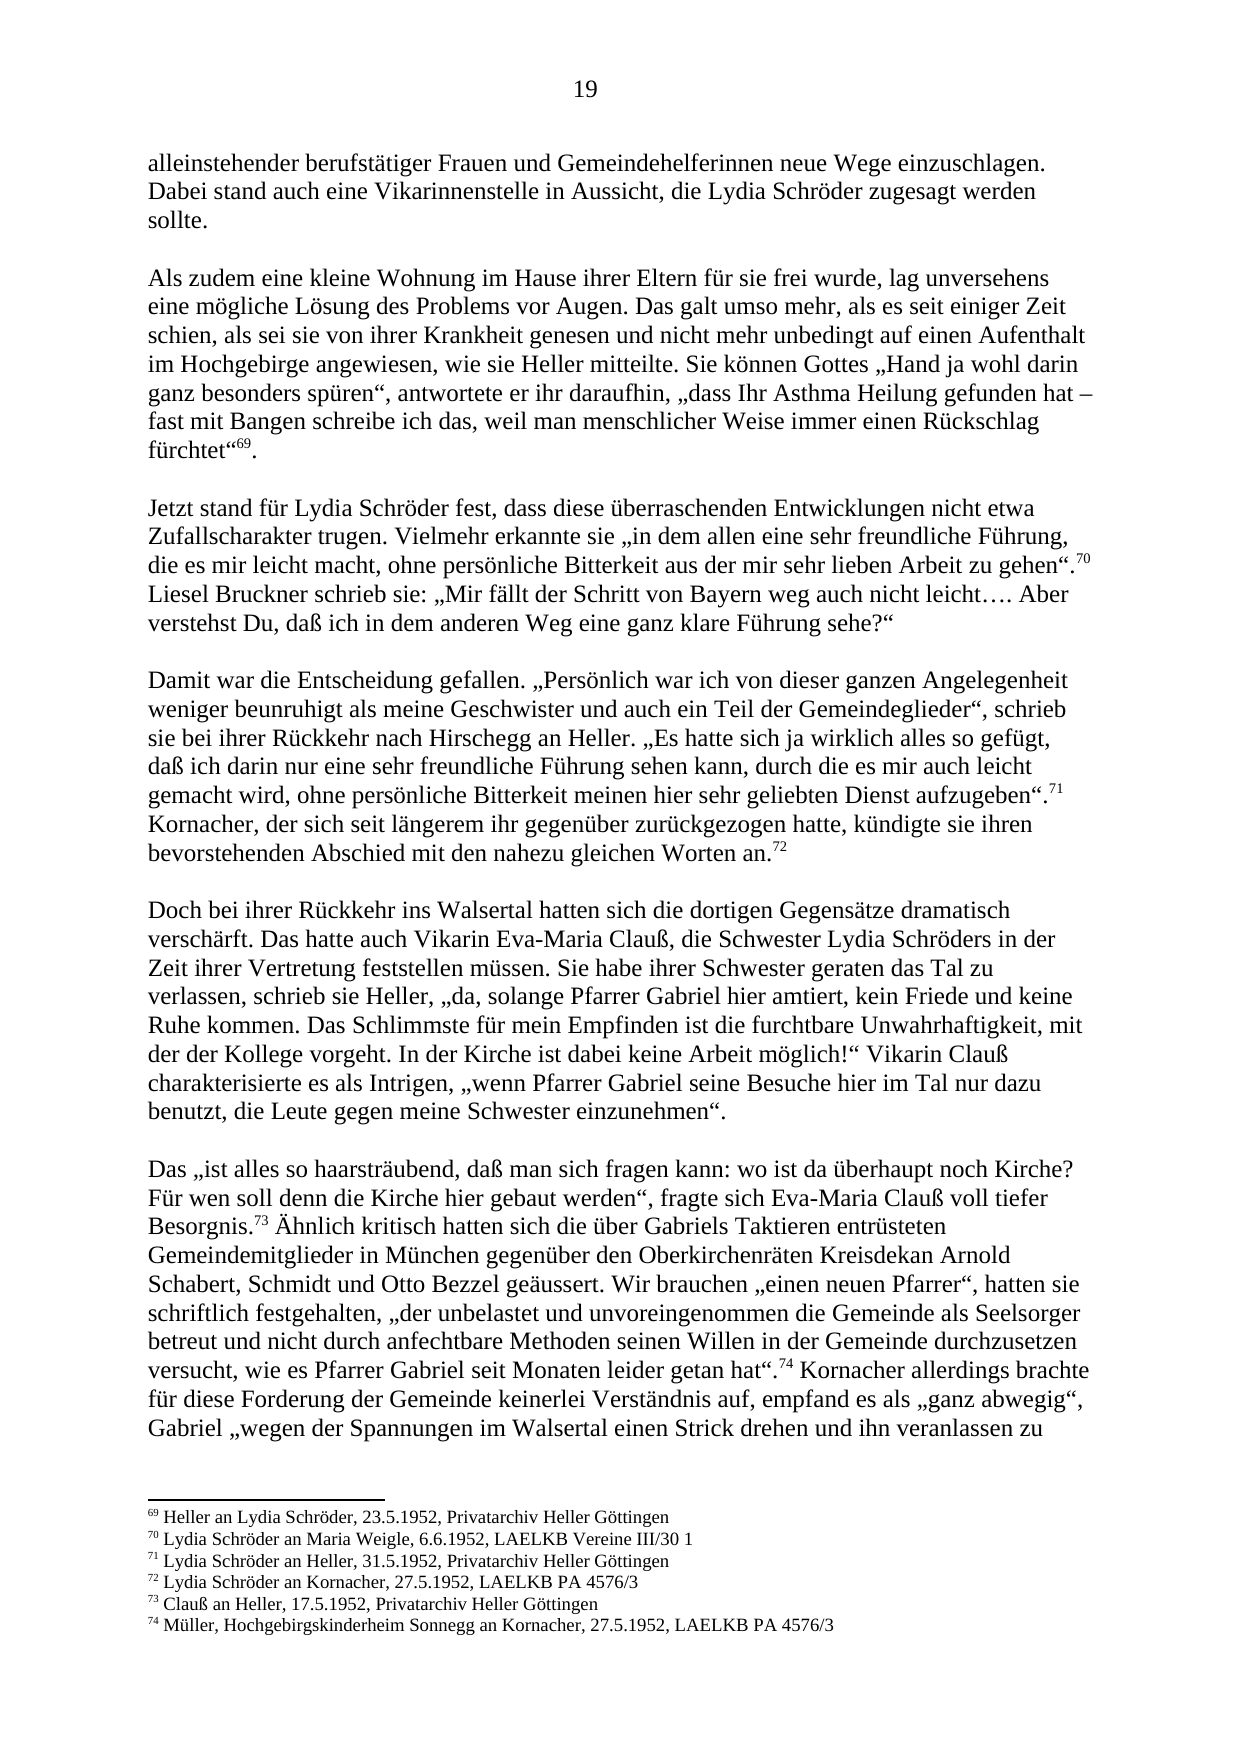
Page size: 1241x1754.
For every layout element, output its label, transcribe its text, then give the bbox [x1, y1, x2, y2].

text Jetzt stand für Lydia Schröder fest, dass diese überraschenden Entwicklungen nicht etwa Zufallscharakter trugen. Vielmehr erkannte sie „in dem allen eine sehr freundliche Führung, die es mir leicht macht, ohne persönliche Bitterkeit aus der mir sehr lieben Arbeit zu gehen“. Liesel Bruckner schrieb sie: „Mir fällt der Schritt von Bayern weg auch nicht leicht…. Aber verstehst Du, daß ich in dem anderen Weg eine ganz klare Führung sehe?“ [148, 493, 1093, 636]
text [148, 1154, 1093, 1441]
text Damit war die Entscheidung gefallen. „Persönlich war ich von dieser ganzen Angelegenheit weniger beunruhigt als meine Geschwister und auch ein Teil der Gemeindeglieder“, schrieb sie bei ihrer Rückkehr nach Hirschegg an Heller. „Es hatte sich ja wirklich alles so gefügt, daß ich darin nur eine sehr freundliche Führung sehen kann, durch die es mir auch leicht gemacht wird, ohne persönliche Bitterkeit meinen hier sehr geliebten Dienst aufzugeben“. Kornacher, der sich seit längerem ihr gegenüber zurückgezogen hatte, kündigte sie ihren bevorstehenden Abschied mit den nahezu gleichen Worten an. [148, 665, 1093, 866]
text Doch bei ihrer Rückkehr ins Walsertal hatten sich die dortigen Gegensätze dramatisch verschärft. Das hatte auch Vikarin Eva-Maria Clauß, die Schwester Lydia Schröders in der Zeit ihrer Vertretung feststellen müssen. Sie habe ihrer Schwester geraten das Tal zu verlassen, schrieb sie Heller, „da, solange Pfarrer Gabriel hier amtiert, kein Friede und keine Ruhe kommen. Das Schlimmste für mein Empfinden ist die furchtbare Unwahrhaftigkeit, mit der der Kollege vorgeht. In der Kirche ist dabei keine Arbeit möglich!“ Vikarin Clauß charakterisierte es als Intrigen, „wenn Pfarrer Gabriel seine Besuche hier im Tal nur dazu benutzt, die Leute gegen meine Schwester einzunehmen“. [148, 895, 1093, 1125]
text Als zudem eine kleine Wohnung im Hause ihrer Eltern für sie frei wurde, lag unversehens eine mögliche Lösung des Problems vor Augen. Das galt umso mehr, als es seit einiger Zeit schien, als sei sie von ihrer Krankheit genesen und nicht mehr unbedingt auf einen Aufenthalt im Hochgebirge angewiesen, wie sie Heller mitteilte. Sie können Gottes „Hand ja wohl darin ganz besonders spüren“, antwortete er ihr daraufhin, „dass Ihr Asthma Heilung gefunden hat – fast mit Bangen schreibe ich das, weil man menschlicher Weise immer einen Rückschlag fürchtet“. [148, 263, 1093, 464]
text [148, 148, 1093, 234]
